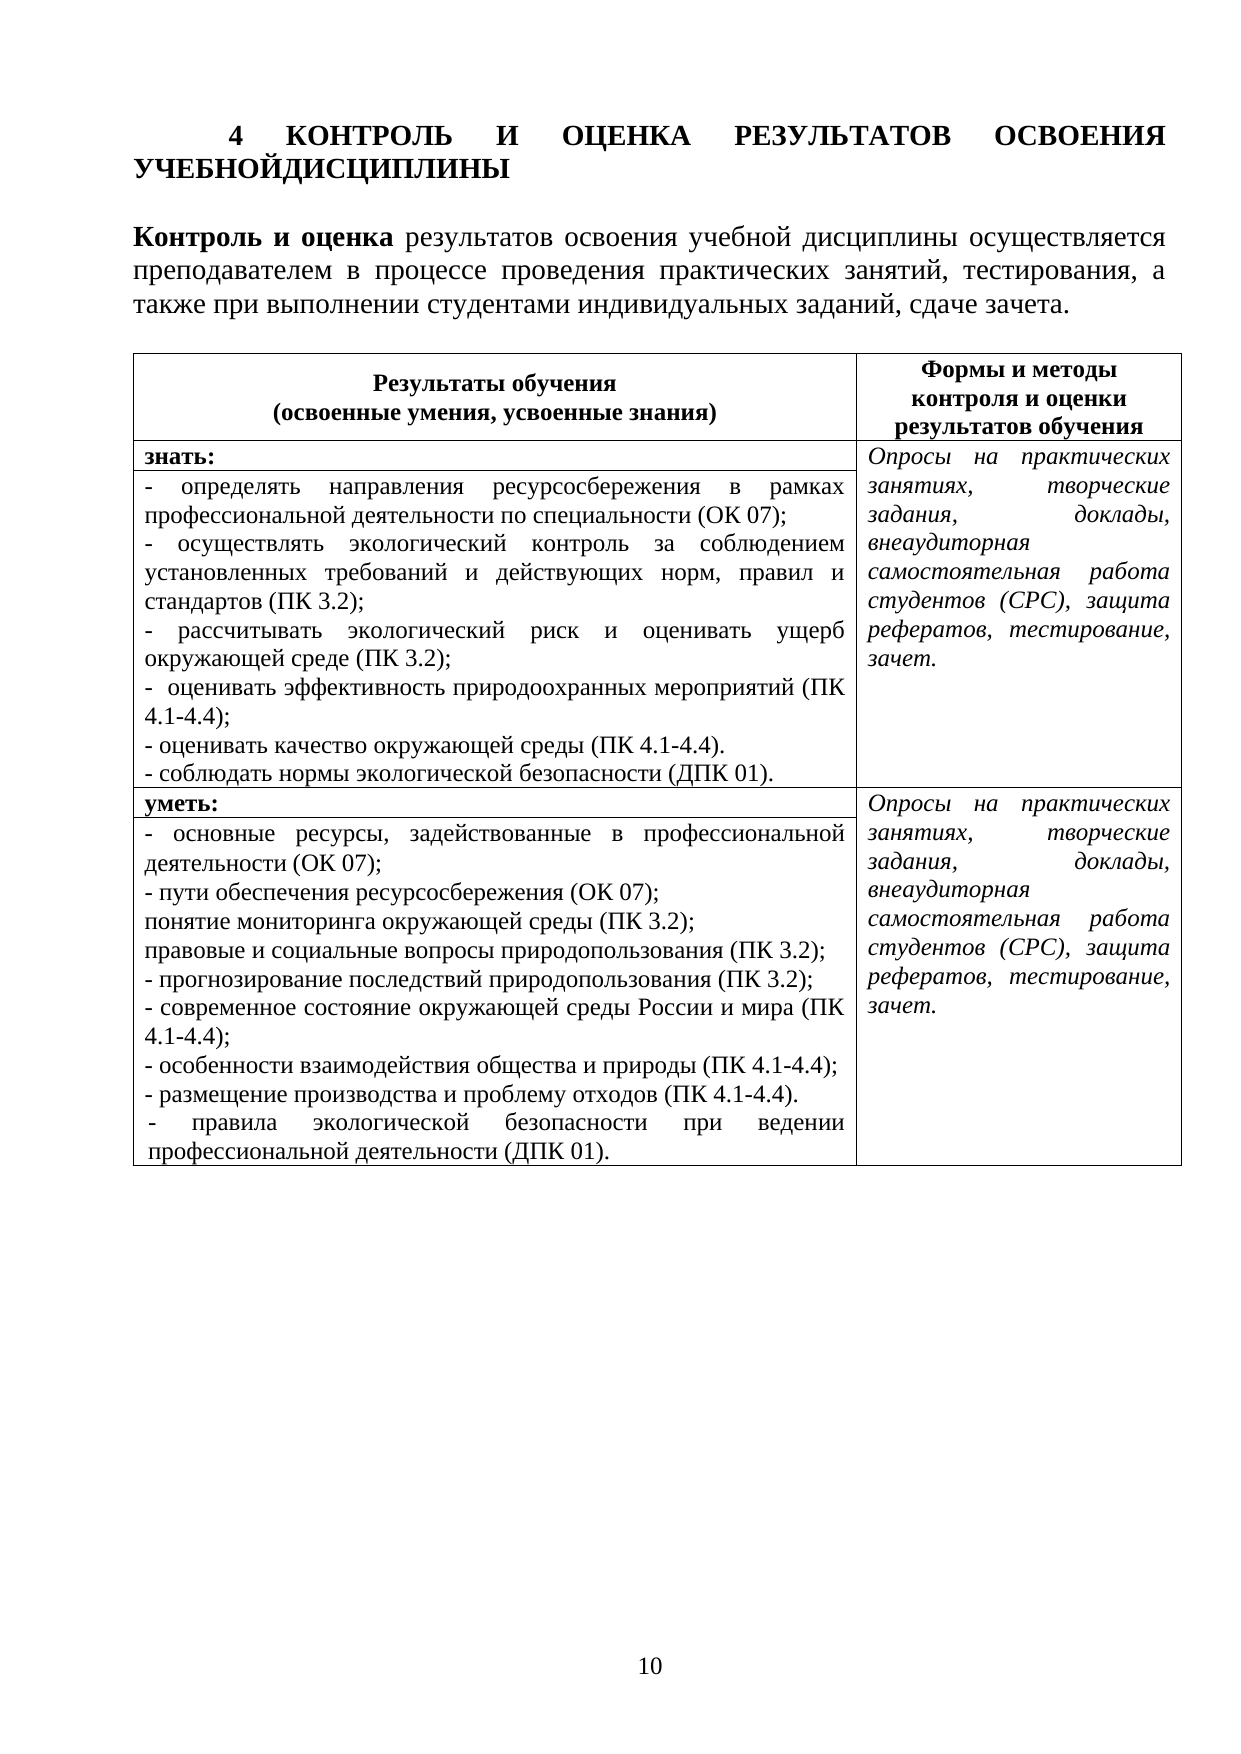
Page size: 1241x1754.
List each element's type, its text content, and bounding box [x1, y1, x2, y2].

table_cell уметь: [134, 788, 856, 817]
table_header Результаты обучения (освоенные умения, усвоенные знания) [134, 354, 856, 440]
table_cell Опросы на практических занятиях, творческие задания, доклады, внеаудиторная самостоятельная работа студентов (СРС), защита рефератов, тестирование, зачет. [857, 788, 1181, 1165]
subtitle 4 Контроль и оценка результатов освоения УЧЕБНОЙДисциплины [133, 118, 1167, 185]
table_cell знать: [134, 441, 856, 470]
table_header Формы и методы контроля и оценки результатов обучения [857, 354, 1181, 440]
table_cell - определять направления ресурсосбережения в рамках профессиональной деятельности по специальности (ОК 07); - осуществлять экологический контроль за соблюдением установленных требований и действующих норм, правил и стандартов (ПК 3.2); - рассчитывать экологический риск и оценивать ущерб окружающей среде (ПК 3.2); - оценивать эффективность природоохранных мероприятий (ПК 4.1-4.4); - оценивать качество окружающей среды (ПК 4.1-4.4). - соблюдать нормы экологической безопасности (ДПК 01). [134, 471, 856, 787]
subtitle Контроль и оценка результатов освоения учебной дисциплины осуществляется преподавателем в процессе проведения практических занятий, тестирования, а также при выполнении студентами индивидуальных заданий, сдаче зачета. [133, 219, 1167, 319]
table_cell Опросы на практических занятиях, творческие задания, доклады, внеаудиторная самостоятельная работа студентов (СРС), защита рефератов, тестирование, зачет. [857, 441, 1181, 787]
table_cell - основные ресурсы, задействованные в профессиональной деятельности (ОК 07); - пути обеспечения ресурсосбережения (ОК 07); понятие мониторинга окружающей среды (ПК 3.2); правовые и социальные вопросы природопользования (ПК 3.2); - прогнозирование последствий природопользования (ПК 3.2); - современное состояние окружающей среды России и мира (ПК 4.1-4.4); - особенности взаимодействия общества и природы (ПК 4.1-4.4); - размещение производства и проблему отходов (ПК 4.1-4.4). - правила экологической безопасности при ведении профессиональной деятельности (ДПК 01). [134, 818, 856, 1165]
